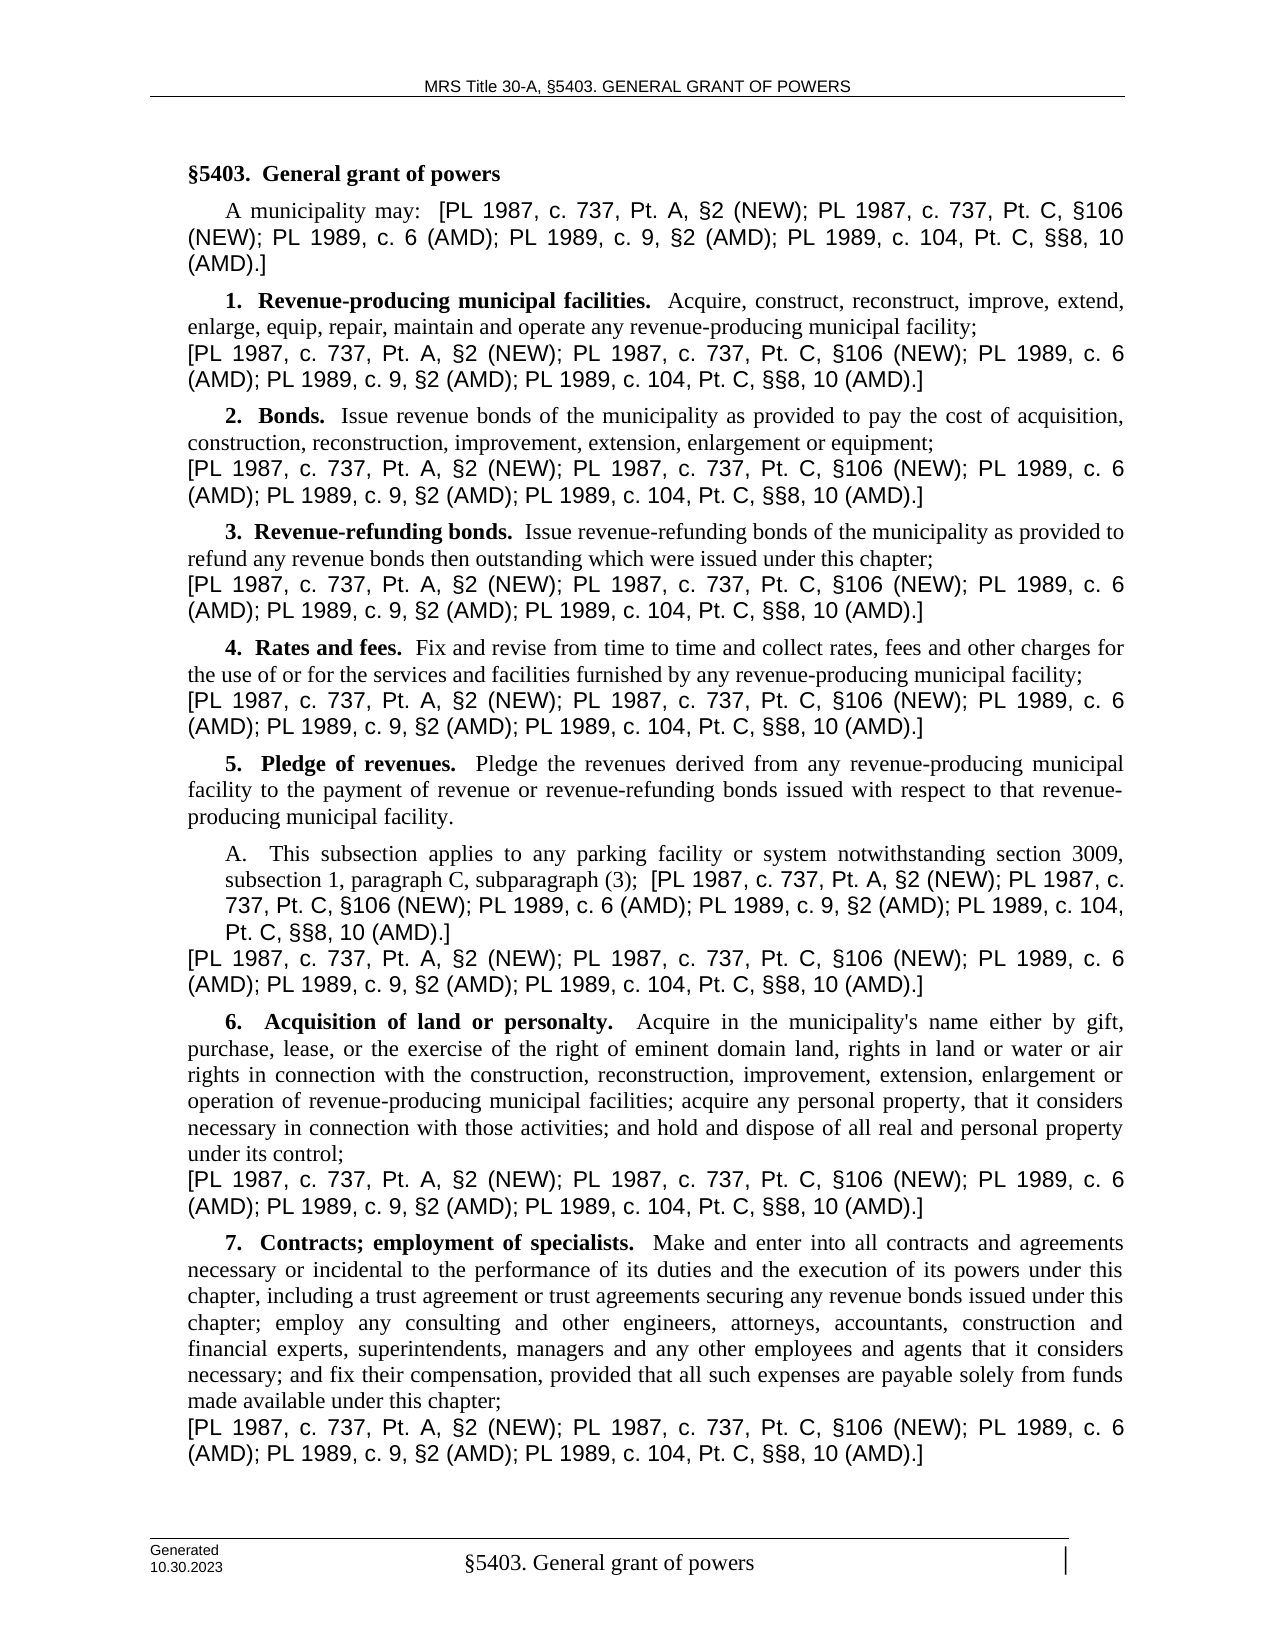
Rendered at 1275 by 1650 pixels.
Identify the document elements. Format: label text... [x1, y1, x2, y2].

text 3. Revenue-refunding bonds. Issue revenue-refunding bonds of the municipality as provided to refund any revenue bonds then outstanding which were issued under this chapter; [187, 518, 1125, 571]
text 5. Pledge of revenues. Pledge the revenues derived from any revenue-producing municipal facility to the payment of revenue or revenue-refunding bonds issued with respect to that revenue-producing municipal facility. [187, 750, 1125, 829]
text A municipality may: [PL 1987, c. 737, Pt. A, §2 (NEW); PL 1987, c. 737, Pt. C, §106 (NEW); PL 1989, c. 6 (AMD); PL 1989, c. 9, §2 (AMD); PL 1989, c. 104, Pt. C, §§8, 10 (AMD).] [187, 197, 1125, 276]
text §5403. General grant of powers [187, 160, 1125, 187]
text 7. Contracts; employment of specialists. Make and enter into all contracts and agreements necessary or incidental to the performance of its duties and the execution of its powers under this chapter, including a trust agreement or trust agreements securing any revenue bonds issued under this chapter; employ any consulting and other engineers, attorneys, accountants, construction and financial experts, superintendents, managers and any other employees and agents that it considers necessary; and fix their compensation, provided that all such expenses are payable solely from funds made available under this chapter; [187, 1229, 1125, 1414]
text 6. Acquisition of land or personalty. Acquire in the municipality's name either by gift, purchase, lease, or the exercise of the right of eminent domain land, rights in land or water or air rights in connection with the construction, reconstruction, improvement, extension, enlargement or operation of revenue-producing municipal facilities; acquire any personal property, that it considers necessary in connection with those activities; and hold and dispose of all real and personal property under its control; [187, 1008, 1125, 1166]
text A. This subsection applies to any parking facility or system notwithstanding section 3009, subsection 1, paragraph C, subparagraph (3); [PL 1987, c. 737, Pt. A, §2 (NEW); PL 1987, c. 737, Pt. C, §106 (NEW); PL 1989, c. 6 (AMD); PL 1989, c. 9, §2 (AMD); PL 1989, c. 104, Pt. C, §§8, 10 (AMD).] [225, 839, 1125, 945]
text 4. Rates and fees. Fix and revise from time to time and collect rates, fees and other charges for the use of or for the services and facilities furnished by any revenue-producing municipal facility; [187, 634, 1125, 687]
text 1. Revenue-producing municipal facilities. Acquire, construct, reconstruct, improve, extend, enlarge, equip, repair, maintain and operate any revenue-producing municipal facility; [187, 287, 1125, 339]
text 2. Bonds. Issue revenue bonds of the municipality as provided to pay the cost of acquisition, construction, reconstruction, improvement, extension, enlargement or equipment; [187, 403, 1125, 455]
